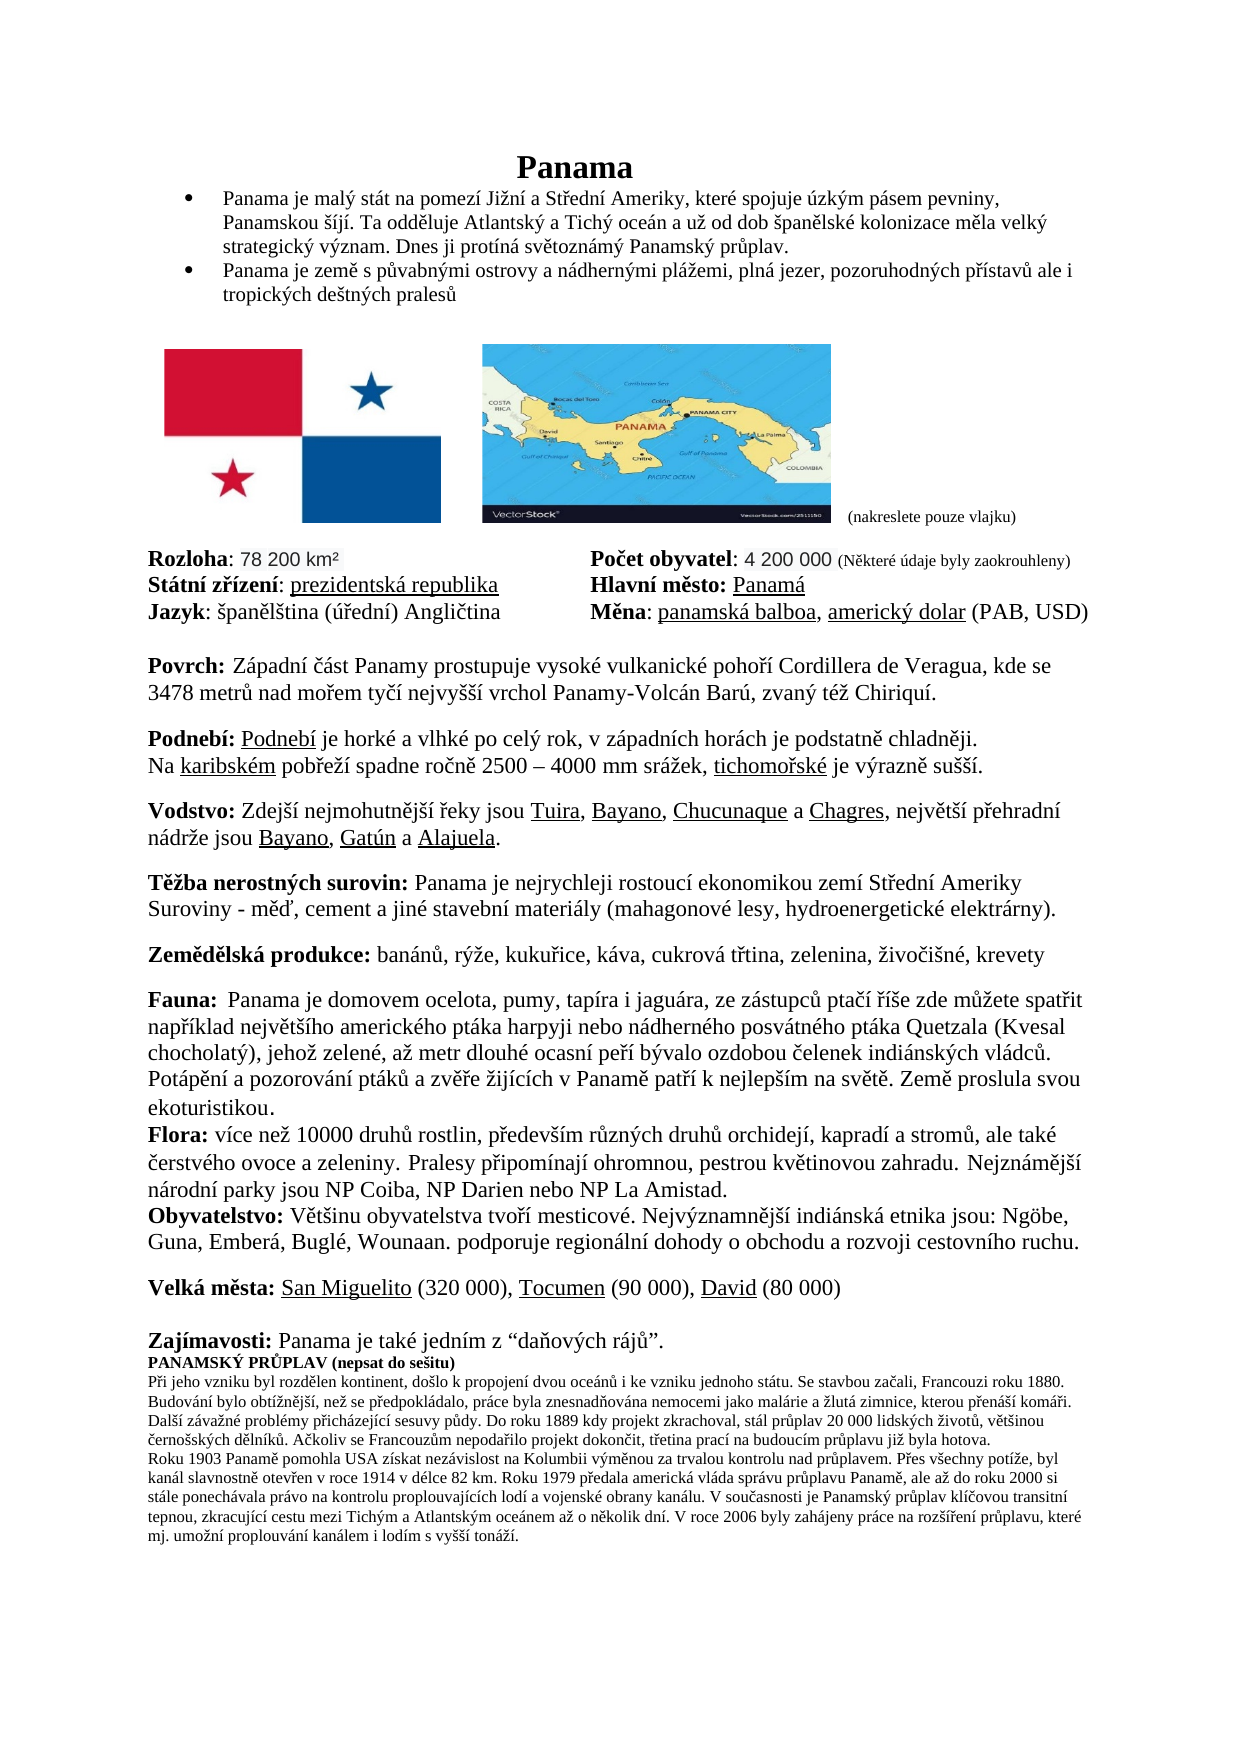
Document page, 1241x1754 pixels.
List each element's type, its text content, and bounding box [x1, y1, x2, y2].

text Rozloha: 78 200 km² Počet obyvatel: 4 200 000 (Některé údaje byly zaokrouhleny) [148, 545, 1093, 572]
list Panama je malý stát na pomezí Jižní a Střední Ameriky, které spojuje úzkým pásem pevniny, Panamskou šíjí. Ta odděluje Atlantský a Tichý oceán a už od dob španělské kolonizace měla velký strategický význam. Dnes ji protíná světoznámý Panamský průplav. [185, 186, 1093, 258]
text Obyvatelstvo: Většinu obyvatelstva tvoří mesticové. Nejvýznamnější indiánská etnika jsou: Ngöbe, Guna, Emberá, Buglé, Wounaan. podporuje regionální dohody o obchodu a rozvoji cestovního ruchu. [148, 1202, 1093, 1255]
text Jazyk: španělština (úřední) Angličtina Měna: panamská balboa, americký dolar (PAB, USD) [148, 598, 1093, 624]
list Panama je země s půvabnými ostrovy a nádhernými plážemi, plná jezer, pozoruhodných přístavů ale i tropických deštných pralesů [185, 258, 1093, 306]
text Zemědělská produkce: banánů, rýže, kukuřice, káva, cukrová třtina, zelenina, živočišné, krevety [148, 941, 1093, 967]
text Těžba nerostných surovin: Panama je nejrychleji rostoucí ekonomikou zemí Střední Ameriky [148, 869, 1093, 895]
text Státní zřízení: prezidentská republika Hlavní město: Panamá [148, 572, 1093, 598]
text Panama [443, 148, 1093, 186]
text Při jeho vzniku byl rozdělen kontinent, došlo k propojení dvou oceánů i ke vzniku jednoho státu. Se stavbou začali, Francouzi roku 1880. Budování bylo obtížnější, než se předpokládalo, práce byla znesnadňována nemocemi jako malárie a žlutá zimnice, kterou přenáší komáři. Další závažné problémy přicházející sesuvy půdy. Do roku 1889 kdy projekt zkrachoval, stál průplav 20 000 lidských životů, většinou černošských dělníků. Ačkoliv se Francouzům nepodařilo projekt dokončit, třetina prací na budoucím průplavu již byla hotova. Roku 1903 Panamě pomohla USA získat nezávislost na Kolumbii výměnou za trvalou kontrolu nad průplavem. Přes všechny potíže, byl kanál slavnostně otevřen v roce 1914 v délce 82 km. Roku 1979 předala americká vláda správu průplavu Panamě, ale až do roku 2000 si stále ponechávala právo na kontrolu proplouvajících lodí a vojenské obrany kanálu. V současnosti je Panamský průplav klíčovou transitní tepnou, zkracující cestu mezi Tichým a Atlantským oceánem až o několik dní. V roce 2006 byly zahájeny práce na rozšíření průplavu, které mj. umožní proplouvání kanálem i lodím s vyšší tonáží. [148, 1372, 1093, 1573]
text Suroviny - měď, cement a jiné stavební materiály (mahagonové lesy, hydroenergetické elektrárny). [148, 895, 1093, 922]
text PANAMSKÝ PRŮPLAV (nepsat do sešitu) [148, 1353, 1093, 1372]
text Podnebí: Podnebí je horké a vlhké po celý rok, v západních horách je podstatně chladněji. Na karibském pobřeží spadne ročně 2500 – 4000 mm srážek, tichomořské je výrazně sušší. [148, 725, 1093, 778]
picture [164, 349, 441, 523]
text Velká města: San Miguelito (320 000), Tocumen (90 000), David (80 000) [148, 1274, 1093, 1300]
text Zajímavosti: Panama je také jedním z “daňových rájů”. [148, 1327, 1093, 1353]
text Vodstvo: Zdejší nejmohutnější řeky jsou Tuira, Bayano, Chucunaque a Chagres, největší přehradní nádrže jsou Bayano, Gatún a Alajuela. [148, 797, 1093, 850]
picture [482, 344, 831, 523]
text Fauna: Panama je domovem ocelota, pumy, tapíra i jaguára, ze zástupců ptačí říše zde můžete spatřit například největšího amerického ptáka harpyji nebo nádherného posvátného ptáka Quetzala (Kvesal chocholatý), jehož zelené, až metr dlouhé ocasní peří bývalo ozdobou čelenek indiánských vládců. Potápění a pozorování ptáků a zvěře žijících v Panamě patří k nejlepším na světě. Země proslula svou ekoturistikou. [148, 986, 1093, 1121]
text Povrch: Západní část Panamy prostupuje vysoké vulkanické pohoří Cordillera de Veragua, kde se 3478 metrů nad mořem tyčí nejvyšší vrchol Panamy-Volcán Barú, zvaný též Chiriquí. [148, 652, 1093, 705]
text Flora: více než 10000 druhů rostlin, především různých druhů orchidejí, kapradí a stromů, ale také čerstvého ovoce a zeleniny. Pralesy připomínají ohromnou, pestrou květinovou zahradu. Nejznámější národní parky jsou NP Coiba, NP Darien nebo NP La Amistad. [148, 1121, 1093, 1202]
